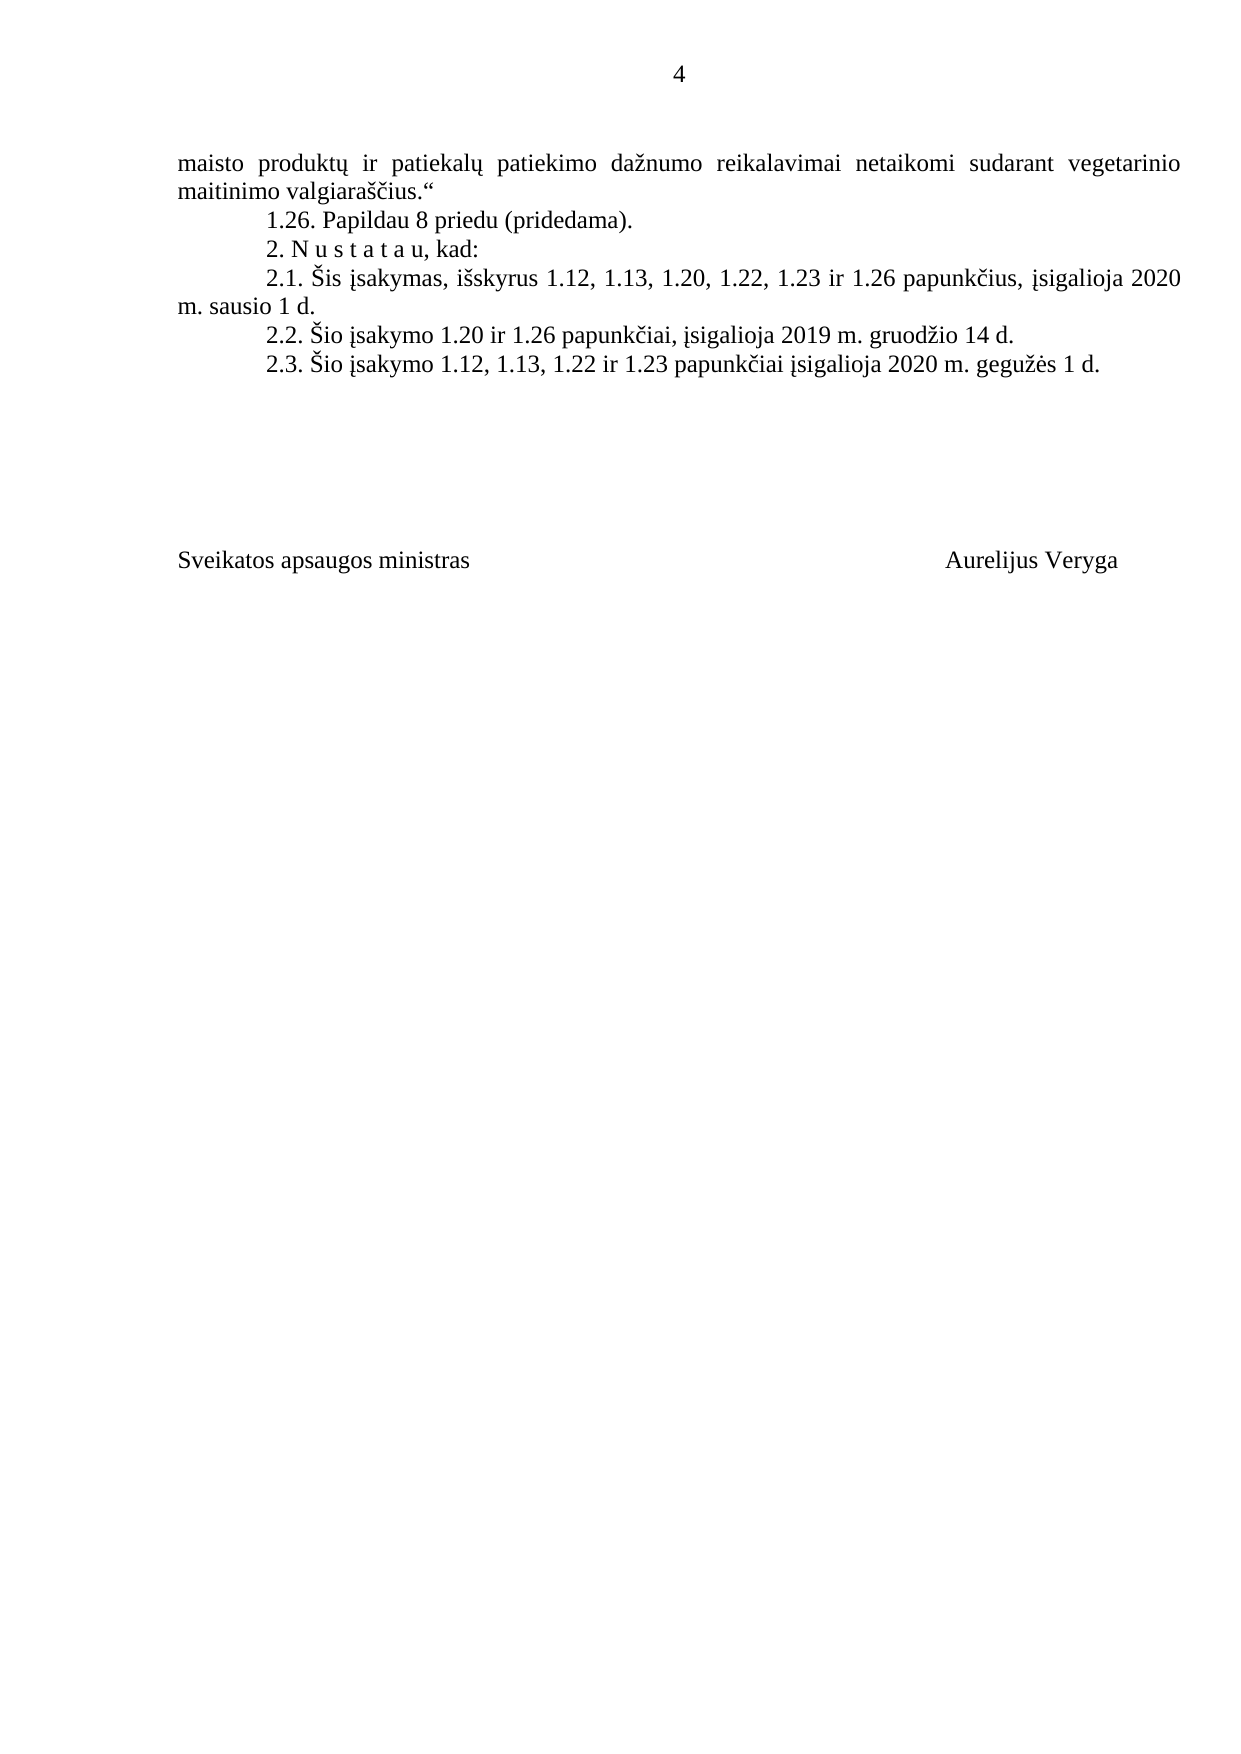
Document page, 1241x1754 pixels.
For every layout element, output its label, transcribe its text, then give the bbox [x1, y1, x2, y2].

text Sveikatos apsaugos ministras Aurelijus Veryga [177, 546, 1181, 574]
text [177, 148, 1181, 205]
text 2.1. Šis įsakymas, išskyrus 1.12, 1.13, 1.20, 1.22, 1.23 ir 1.26 papunkčius, įsigalioja 2020 m. sausio 1 d. [177, 263, 1181, 320]
text 1.26. Papildau 8 priedu (pridedama). [177, 205, 1181, 234]
text 2.3. Šio įsakymo 1.12, 1.13, 1.22 ir 1.23 papunkčiai įsigalioja 2020 m. gegužės 1 d. [177, 349, 1181, 378]
text 2. N u s t a t a u, kad: [177, 234, 1181, 263]
text 2.2. Šio įsakymo 1.20 ir 1.26 papunkčiai, įsigalioja 2019 m. gruodžio 14 d. [177, 320, 1181, 349]
